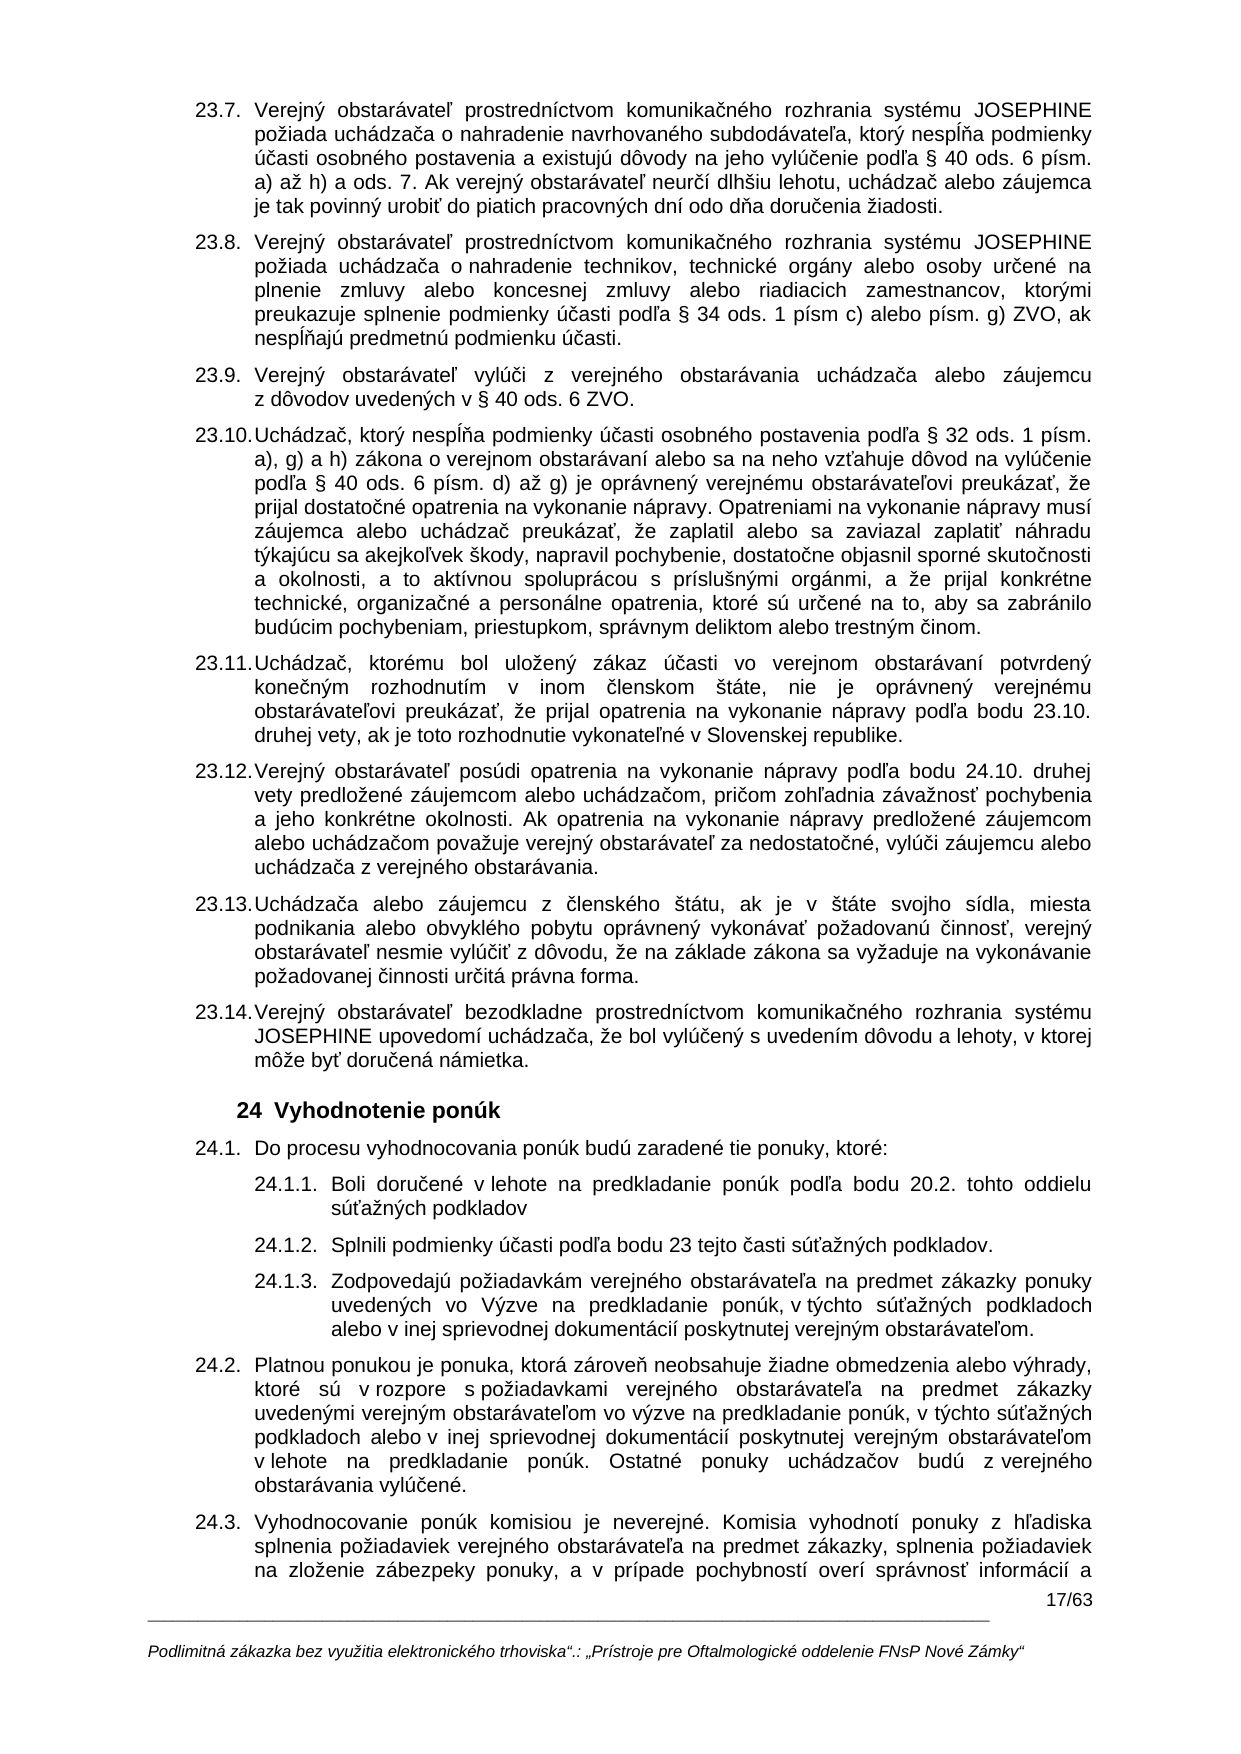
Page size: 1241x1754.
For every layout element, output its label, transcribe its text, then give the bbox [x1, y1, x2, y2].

list Verejný obstarávateľ bezodkladne prostredníctvom komunikačného rozhrania systému JOSEPHINE upovedomí uchádzača, že bol vylúčený s uvedením dôvodu a lehoty, v ktorej môže byť doručená námietka. [195, 1000, 1092, 1072]
list Verejný obstarávateľ posúdi opatrenia na vykonanie nápravy podľa bodu 24.10. druhej vety predložené záujemcom alebo uchádzačom, pričom zohľadnia závažnosť pochybenia a jeho konkrétne okolnosti. Ak opatrenia na vykonanie nápravy predložené záujemcom alebo uchádzačom považuje verejný obstarávateľ za nedostatočné, vylúči záujemcu alebo uchádzača z verejného obstarávania. [195, 759, 1092, 879]
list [195, 1509, 1092, 1581]
list Uchádzača alebo záujemcu z členského štátu, ak je v štáte svojho sídla, miesta podnikania alebo obvyklého pobytu oprávnený vykonávať požadovanú činnosť, verejný obstarávateľ nesmie vylúčiť z dôvodu, že na základe zákona sa vyžaduje na vykonávanie požadovanej činnosti určitá právna forma. [195, 892, 1092, 987]
subtitle Vyhodnotenie ponúk [236, 1097, 1092, 1123]
list Verejný obstarávateľ prostredníctvom komunikačného rozhrania systému JOSEPHINE požiada uchádzača o nahradenie technikov, technické orgány alebo osoby určené na plnenie zmluvy alebo koncesnej zmluvy alebo riadiacich zamestnancov, ktorými preukazuje splnenie podmienky účasti podľa § 34 ods. 1 písm c) alebo písm. g) ZVO, ak nespĺňajú predmetnú podmienku účasti. [195, 230, 1092, 350]
list Do procesu vyhodnocovania ponúk budú zaradené tie ponuky, ktoré: [195, 1136, 1092, 1159]
list Platnou ponukou je ponuka, ktorá zároveň neobsahuje žiadne obmedzenia alebo výhrady, ktoré sú v rozpore s požiadavkami verejného obstarávateľa na predmet zákazky uvedenými verejným obstarávateľom vo výzve na predkladanie ponúk, v týchto súťažných podkladoch alebo v inej sprievodnej dokumentácií poskytnutej verejným obstarávateľom v lehote na predkladanie ponúk. Ostatné ponuky uchádzačov budú z verejného obstarávania vylúčené. [195, 1353, 1092, 1497]
list Verejný obstarávateľ vylúči z verejného obstarávania uchádzača alebo záujemcu z dôvodov uvedených v § 40 ods. 6 ZVO. [195, 362, 1092, 410]
list Zodpovedajú požiadavkám verejného obstarávateľa na predmet zákazky ponuky uvedených vo Výzve na predkladanie ponúk, v týchto súťažných podkladoch alebo v inej sprievodnej dokumentácií poskytnutej verejným obstarávateľom. [254, 1269, 1092, 1341]
list Splnili podmienky účasti podľa bodu 23 tejto časti súťažných podkladov. [254, 1232, 1092, 1256]
list Uchádzač, ktorý nespĺňa podmienky účasti osobného postavenia podľa § 32 ods. 1 písm. a), g) a h) zákona o verejnom obstarávaní alebo sa na neho vzťahuje dôvod na vylúčenie podľa § 40 ods. 6 písm. d) až g) je oprávnený verejnému obstarávateľovi preukázať, že prijal dostatočné opatrenia na vykonanie nápravy. Opatreniami na vykonanie nápravy musí záujemca alebo uchádzač preukázať, že zaplatil alebo sa zaviazal zaplatiť náhradu týkajúcu sa akejkoľvek škody, napravil pochybenie, dostatočne objasnil sporné skutočnosti a okolnosti, a to aktívnou spoluprácou s príslušnými orgánmi, a že prijal konkrétne technické, organizačné a personálne opatrenia, ktoré sú určené na to, aby sa zabránilo budúcim pochybeniam, priestupkom, správnym deliktom alebo trestným činom. [195, 423, 1092, 638]
list Verejný obstarávateľ prostredníctvom komunikačného rozhrania systému JOSEPHINE požiada uchádzača o nahradenie navrhovaného subdodávateľa, ktorý nespĺňa podmienky účasti osobného postavenia a existujú dôvody na jeho vylúčenie podľa § 40 ods. 6 písm. a) až h) a ods. 7. Ak verejný obstarávateľ neurčí dlhšiu lehotu, uchádzač alebo záujemca je tak povinný urobiť do piatich pracovných dní odo dňa doručenia žiadosti. [195, 98, 1092, 218]
list Uchádzač, ktorému bol uložený zákaz účasti vo verejnom obstarávaní potvrdený konečným rozhodnutím v inom členskom štáte, nie je oprávnený verejnému obstarávateľovi preukázať, že prijal opatrenia na vykonanie nápravy podľa bodu 23.10. druhej vety, ak je toto rozhodnutie vykonateľné v Slovenskej republike. [195, 651, 1092, 747]
list Boli doručené v lehote na predkladanie ponúk podľa bodu 20.2. tohto oddielu súťažných podkladov [254, 1172, 1092, 1220]
